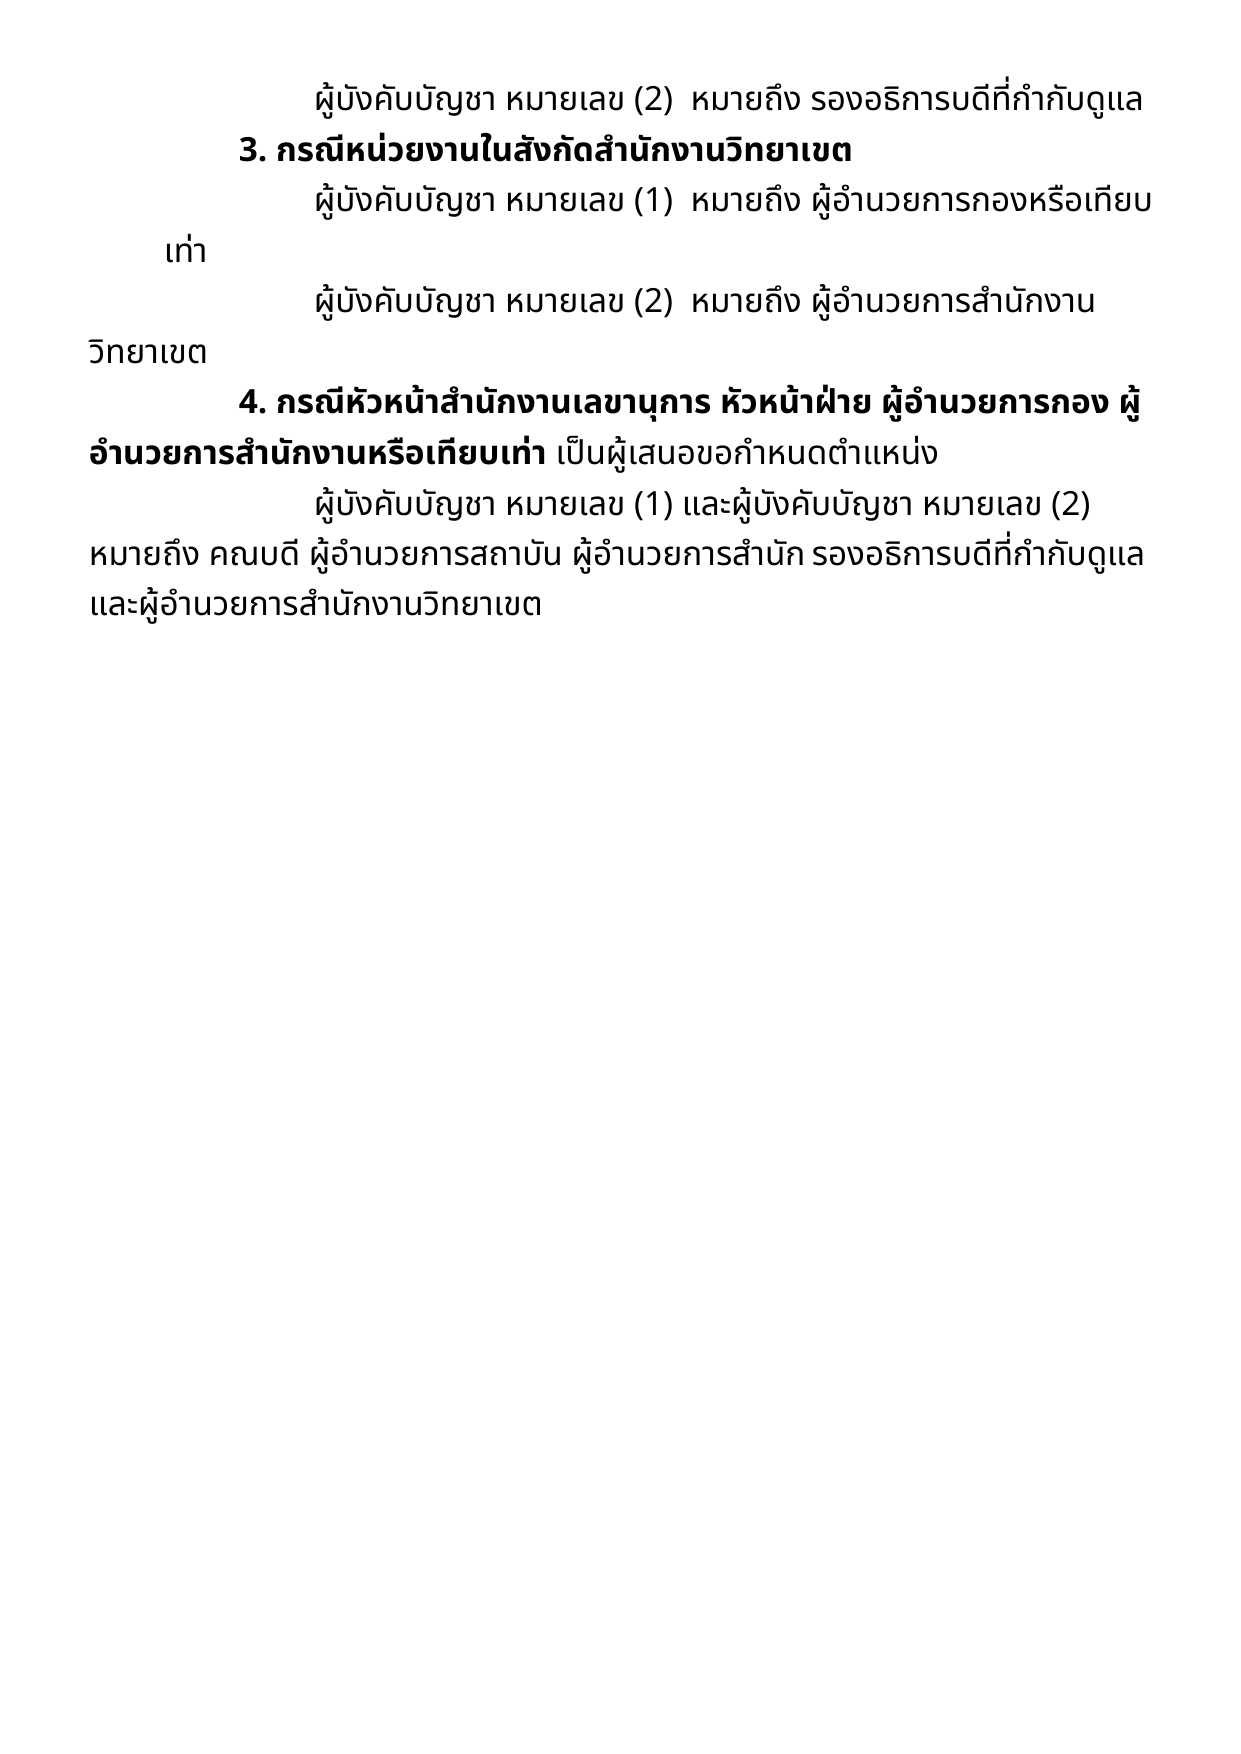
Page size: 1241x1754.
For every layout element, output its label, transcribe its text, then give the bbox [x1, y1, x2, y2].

text 4. กรณีหัวหน้าสำนักงานเลขานุการ หัวหน้าฝ่าย ผู้อำนวยการกอง ผู้อำนวยการสำนักงานหรือเทียบเท่า เป็นผู้เสนอขอกำหนดตำแหน่ง [89, 378, 1165, 479]
text 3. กรณีหน่วยงานในสังกัดสำนักงานวิทยาเขต [89, 126, 1165, 176]
text ผู้บังคับบัญชา หมายเลข (2) หมายถึง รองอธิการบดีที่กำกับดูแล [89, 75, 1165, 126]
text ผู้บังคับบัญชา หมายเลข (1) และผู้บังคับบัญชา หมายเลข (2) หมายถึง คณบดี ผู้อำนวยการสถาบัน ผู้อำนวยการสำนัก รองอธิการบดีที่กำกับดูแล และผู้อำนวยการสำนักงานวิทยาเขต [89, 479, 1165, 631]
text ผู้บังคับบัญชา หมายเลข (1) หมายถึง ผู้อำนวยการกองหรือเทียบเท่า [164, 176, 1165, 277]
text ผู้บังคับบัญชา หมายเลข (2) หมายถึง ผู้อำนวยการสำนักงานวิทยาเขต [89, 277, 1165, 378]
